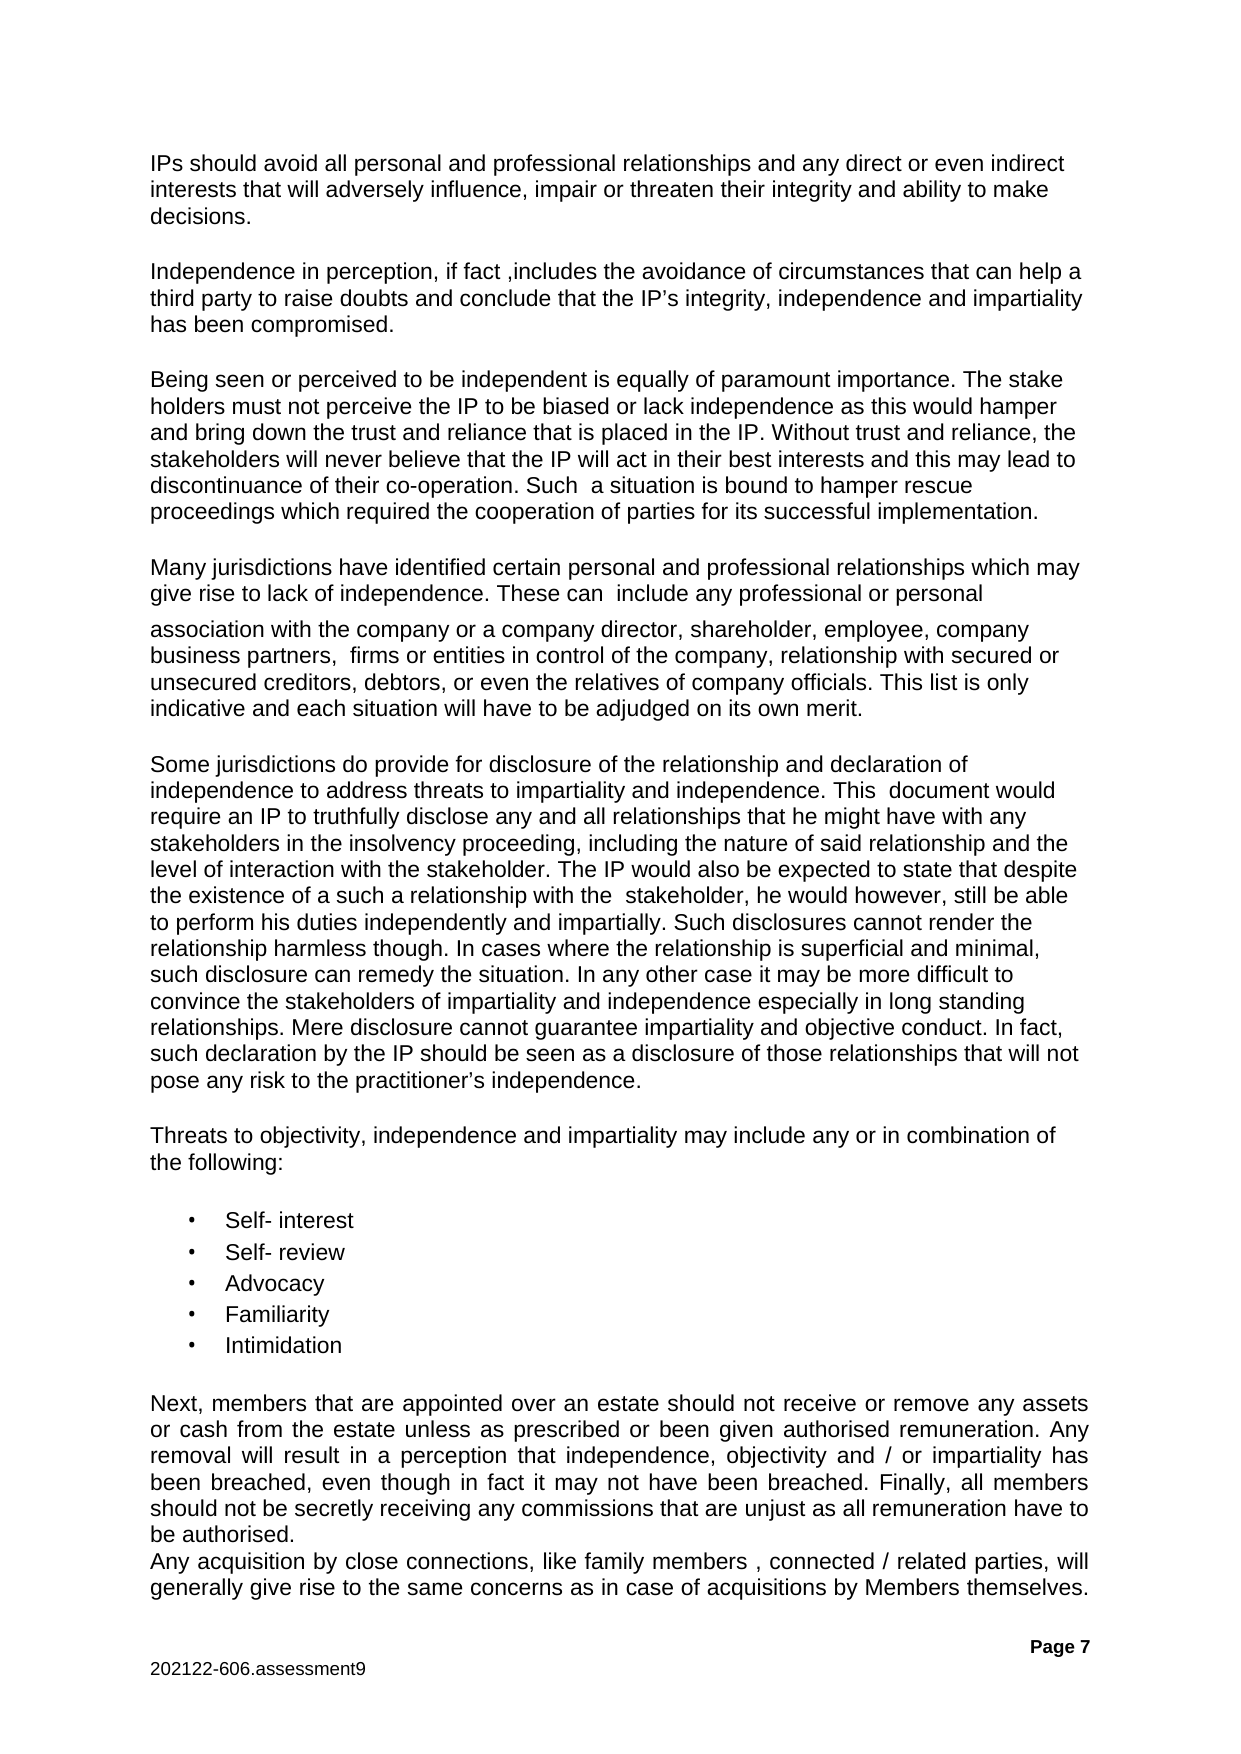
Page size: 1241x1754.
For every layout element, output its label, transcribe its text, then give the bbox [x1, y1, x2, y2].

list Self- review [187, 1264, 1090, 1296]
list Advocacy [187, 1325, 1090, 1356]
text Many jurisdictions have identified certain personal and professional relationships which may give rise to lack of independence. These can include any professional or personal association with the company or a company director, shareholder, employee, company business partners, firms or entities in control of the company, relationship with secured or unsecured creditors, debtors, or even the relatives of company officials. This list is only indicative and each situation will have to be adjudged on its own merit. [150, 554, 1090, 721]
text Threats to objectivity, independence and impartiality may include any or in combination of the following: [150, 1122, 1090, 1175]
text Some jurisdictions do provide for disclosure of the relationship and declaration of independence to address threats to impartiality and independence. This document would require an IP to truthfully disclose any and all relationships that he might have with any stakeholders in the insolvency proceeding, including the nature of said relationship and the level of interaction with the stakeholder. The IP would also be expected to state that despite the existence of a such a relationship with the stakeholder, he would however, still be able to perform his duties independently and impartially. Such disclosures cannot render the relationship harmless though. In cases where the relationship is superficial and minimal, such disclosure can remedy the situation. In any other case it may be more difficult to convince the stakeholders of impartiality and independence especially in long standing relationships. Mere disclosure cannot guarantee impartiality and objective conduct. In fact, such declaration by the IP should be seen as a disclosure of those relationships that will not pose any risk to the practitioner’s independence. [150, 751, 1090, 1093]
list Familiarity [187, 1385, 1090, 1417]
list Self- interest [187, 1204, 1090, 1235]
list Intimidation [187, 1446, 1090, 1477]
text Being seen or perceived to be independent is equally of paramount importance. The stake holders must not perceive the IP to be biased or lack independence as this would hamper and bring down the trust and reliance that is placed in the IP. Without trust and reliance, the stakeholders will never believe that the IP will act in their best interests and this may lead to discontinuance of their co-operation. Such a situation is bound to hamper rescue proceedings which required the cooperation of parties for its successful implementation. [150, 366, 1090, 524]
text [150, 1506, 1090, 1585]
text IPs should avoid all personal and professional relationships and any direct or even indirect interests that will adversely influence, impair or threaten their integrity and ability to make decisions. [150, 150, 1090, 229]
text Independence in perception, if fact ,includes the avoidance of circumstances that can help a third party to raise doubts and conclude that the IP’s integrity, independence and impartiality has been compromised. [150, 258, 1090, 337]
